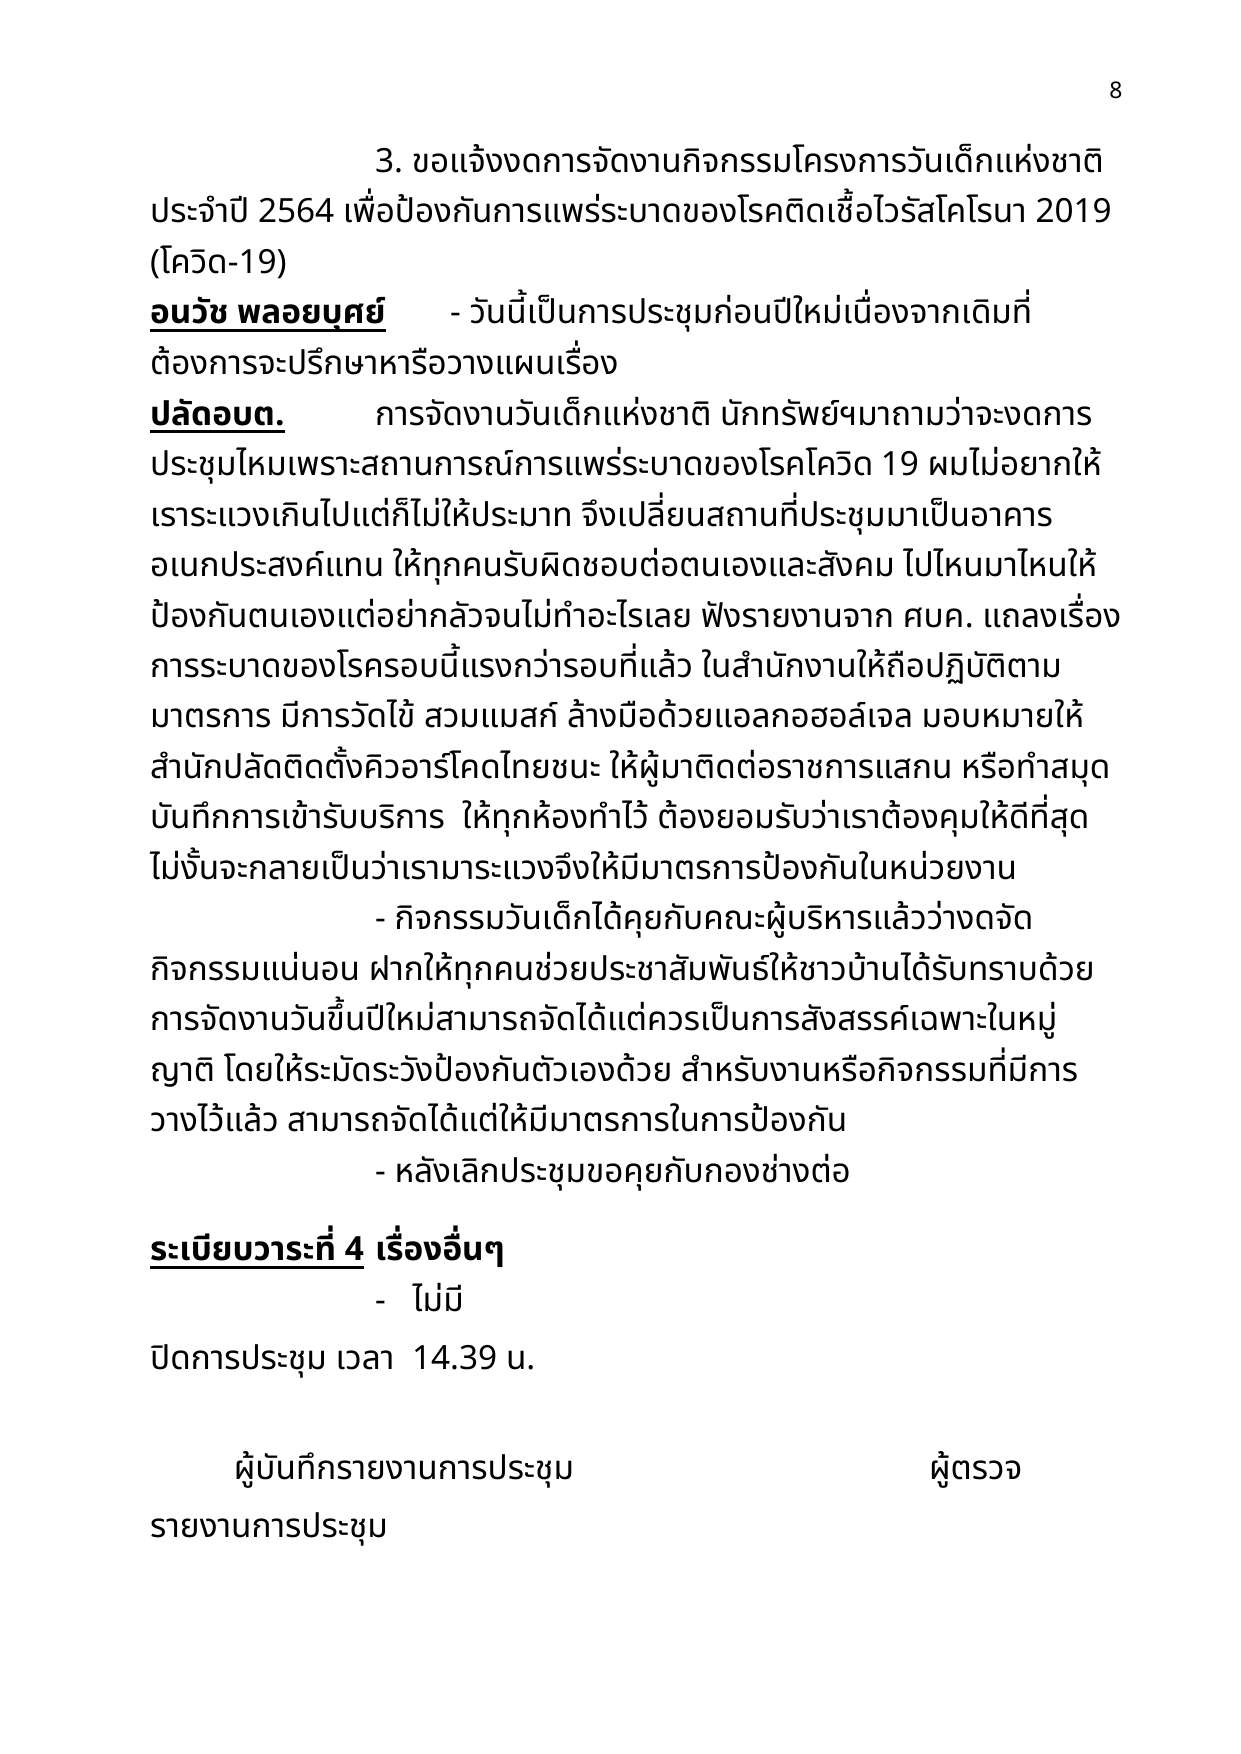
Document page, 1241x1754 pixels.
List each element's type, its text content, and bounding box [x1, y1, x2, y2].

text - กิจกรรมวันเด็กได้คุยกับคณะผู้บริหารแล้วว่างดจัดกิจกรรมแน่นอน ฝากให้ทุกคนช่วยประชาสัมพันธ์ให้ชาวบ้านได้รับทราบด้วย การจัดงานวันขึ้นปีใหม่สามารถจัดได้แต่ควรเป็นการสังสรรค์เฉพาะในหมู่ญาติ โดยให้ระมัดระวังป้องกันตัวเองด้วย สำหรับงานหรือกิจกรรมที่มีการวางไว้แล้ว สามารถจัดได้แต่ให้มีมาตรการในการป้องกัน [150, 894, 1122, 1146]
text ผู้บันทึกรายงานการประชุม ผู้ตรวจรายงานการประชุม [150, 1444, 1122, 1552]
text 3. ขอแจ้งงดการจัดงานกิจกรรมโครงการวันเด็กแห่งชาติ ประจำปี 2564 เพื่อป้องกันการแพร่ระบาดของโรคติดเชื้อไวรัสโคโรนา 2019 (โควิด-19) [150, 136, 1122, 288]
text ระเบียบวาระที่ 4 เรื่องอื่นๆ [150, 1225, 1122, 1276]
text อนวัช พลอยบุศย์ - วันนี้เป็นการประชุมก่อนปีใหม่เนื่องจากเดิมที่ต้องการจะปรึกษาหารือวางแผนเรื่อง [150, 288, 1122, 389]
text - หลังเลิกประชุมขอคุยกับกองช่างต่อ [150, 1146, 1122, 1197]
text ปลัดอบต. การจัดงานวันเด็กแห่งชาติ นักทรัพย์ฯมาถามว่าจะงดการประชุมไหมเพราะสถานการณ์การแพร่ระบาดของโรคโควิด19 ผมไม่อยากให้เราระแวงเกินไปแต่ก็ไม่ให้ประมาท จึงเปลี่ยนสถานที่ประชุมมาเป็นอาคารอเนกประสงค์แทน ให้ทุกคนรับผิดชอบต่อตนเองและสังคม ไปไหนมาไหนให้ป้องกันตนเองแต่อย่ากลัวจนไม่ทำอะไรเลย ฟังรายงานจาก ศบค. แถลงเรื่องการระบาดของโรครอบนี้แรงกว่ารอบที่แล้ว ในสำนักงานให้ถือปฏิบัติตามมาตรการ มีการวัดไข้ สวมแมสก์ ล้างมือด้วยแอลกอฮอล์เจล มอบหมายให้สำนักปลัดติดตั้งคิวอาร์โคดไทยชนะ ให้ผู้มาติดต่อราชการแสกน หรือทำสมุดบันทึกการเข้ารับบริการ ให้ทุกห้องทำไว้ ต้องยอมรับว่าเราต้องคุมให้ดีที่สุด ไม่งั้นจะกลายเป็นว่าเรามาระแวงจึงให้มีมาตรการป้องกันในหน่วยงาน [150, 389, 1122, 894]
text ปิดการประชุม เวลา 14.39 น. [150, 1334, 1122, 1384]
list ไม่มี [375, 1276, 1122, 1326]
